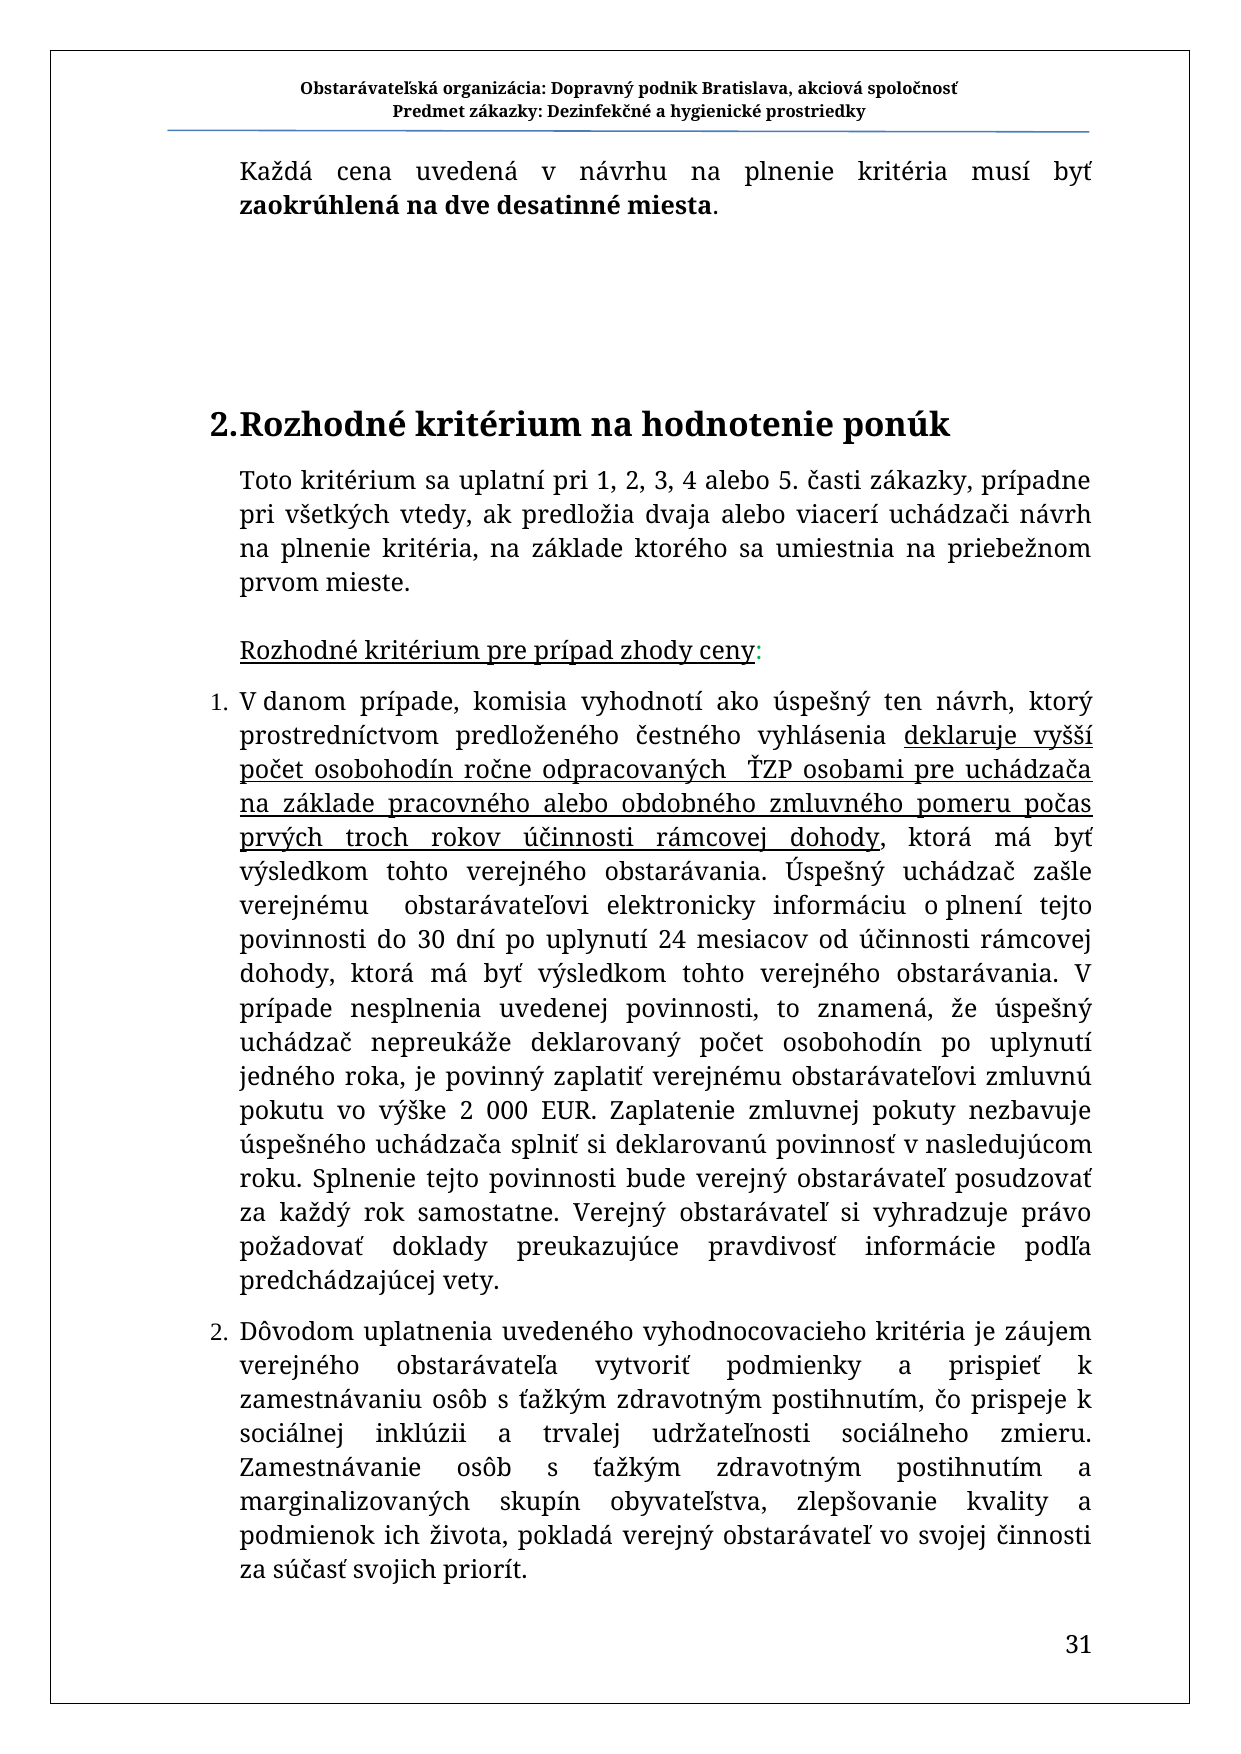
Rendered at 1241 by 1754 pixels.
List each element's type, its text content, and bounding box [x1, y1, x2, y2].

list Dôvodom uplatnenia uvedeného vyhodnocovacieho kritéria je záujem verejného obstarávateľa vytvoriť podmienky a prispieť k zamestnávaniu osôb s ťažkým zdravotným postihnutím, čo prispeje k sociálnej inklúzii a trvalej udržateľnosti sociálneho zmieru. Zamestnávanie osôb s ťažkým zdravotným postihnutím a marginalizovaných skupín obyvateľstva, zlepšovanie kvality a podmienok ich života, pokladá verejný obstarávateľ vo svojej činnosti za súčasť svojich priorít. [210, 1313, 1093, 1586]
text Toto kritérium sa uplatní pri 1, 2, 3, 4 alebo 5. časti zákazky, prípadne pri všetkých vtedy, ak predložia dvaja alebo viacerí uchádzači návrh na plnenie kritéria, na základe ktorého sa umiestnia na priebežnom prvom mieste. [239, 463, 1093, 599]
text Každá cena uvedená v návrhu na plnenie kritéria musí byť zaokrúhlená na dve desatinné miesta. [239, 153, 1093, 221]
text Rozhodné kritérium pre prípad zhody ceny: [239, 633, 1093, 667]
subtitle Rozhodné kritérium na hodnotenie ponúk [210, 401, 1093, 446]
list V danom prípade, komisia vyhodnotí ako úspešný ten návrh, ktorý prostredníctvom predloženého čestného vyhlásenia deklaruje vyšší počet osobohodín ročne odpracovaných ŤZP osobami pre uchádzača na základe pracovného alebo obdobného zmluvného pomeru počas prvých troch rokov účinnosti rámcovej dohody, ktorá má byť výsledkom tohto verejného obstarávania. Úspešný uchádzač zašle verejnému obstarávateľovi elektronicky informáciu o plnení tejto povinnosti do 30 dní po uplynutí 24 mesiacov od účinnosti rámcovej dohody, ktorá má byť výsledkom tohto verejného obstarávania. V prípade nesplnenia uvedenej povinnosti, to znamená, že úspešný uchádzač nepreukáže deklarovaný počet osobohodín po uplynutí jedného roka, je povinný zaplatiť verejnému obstarávateľovi zmluvnú pokutu vo výške 2 000 EUR. Zaplatenie zmluvnej pokuty nezbavuje úspešného uchádzača splniť si deklarovanú povinnosť v nasledujúcom roku. Splnenie tejto povinnosti bude verejný obstarávateľ posudzovať za každý rok samostatne. Verejný obstarávateľ si vyhradzuje právo požadovať doklady preukazujúce pravdivosť informácie podľa predchádzajúcej vety. [210, 684, 1093, 1297]
